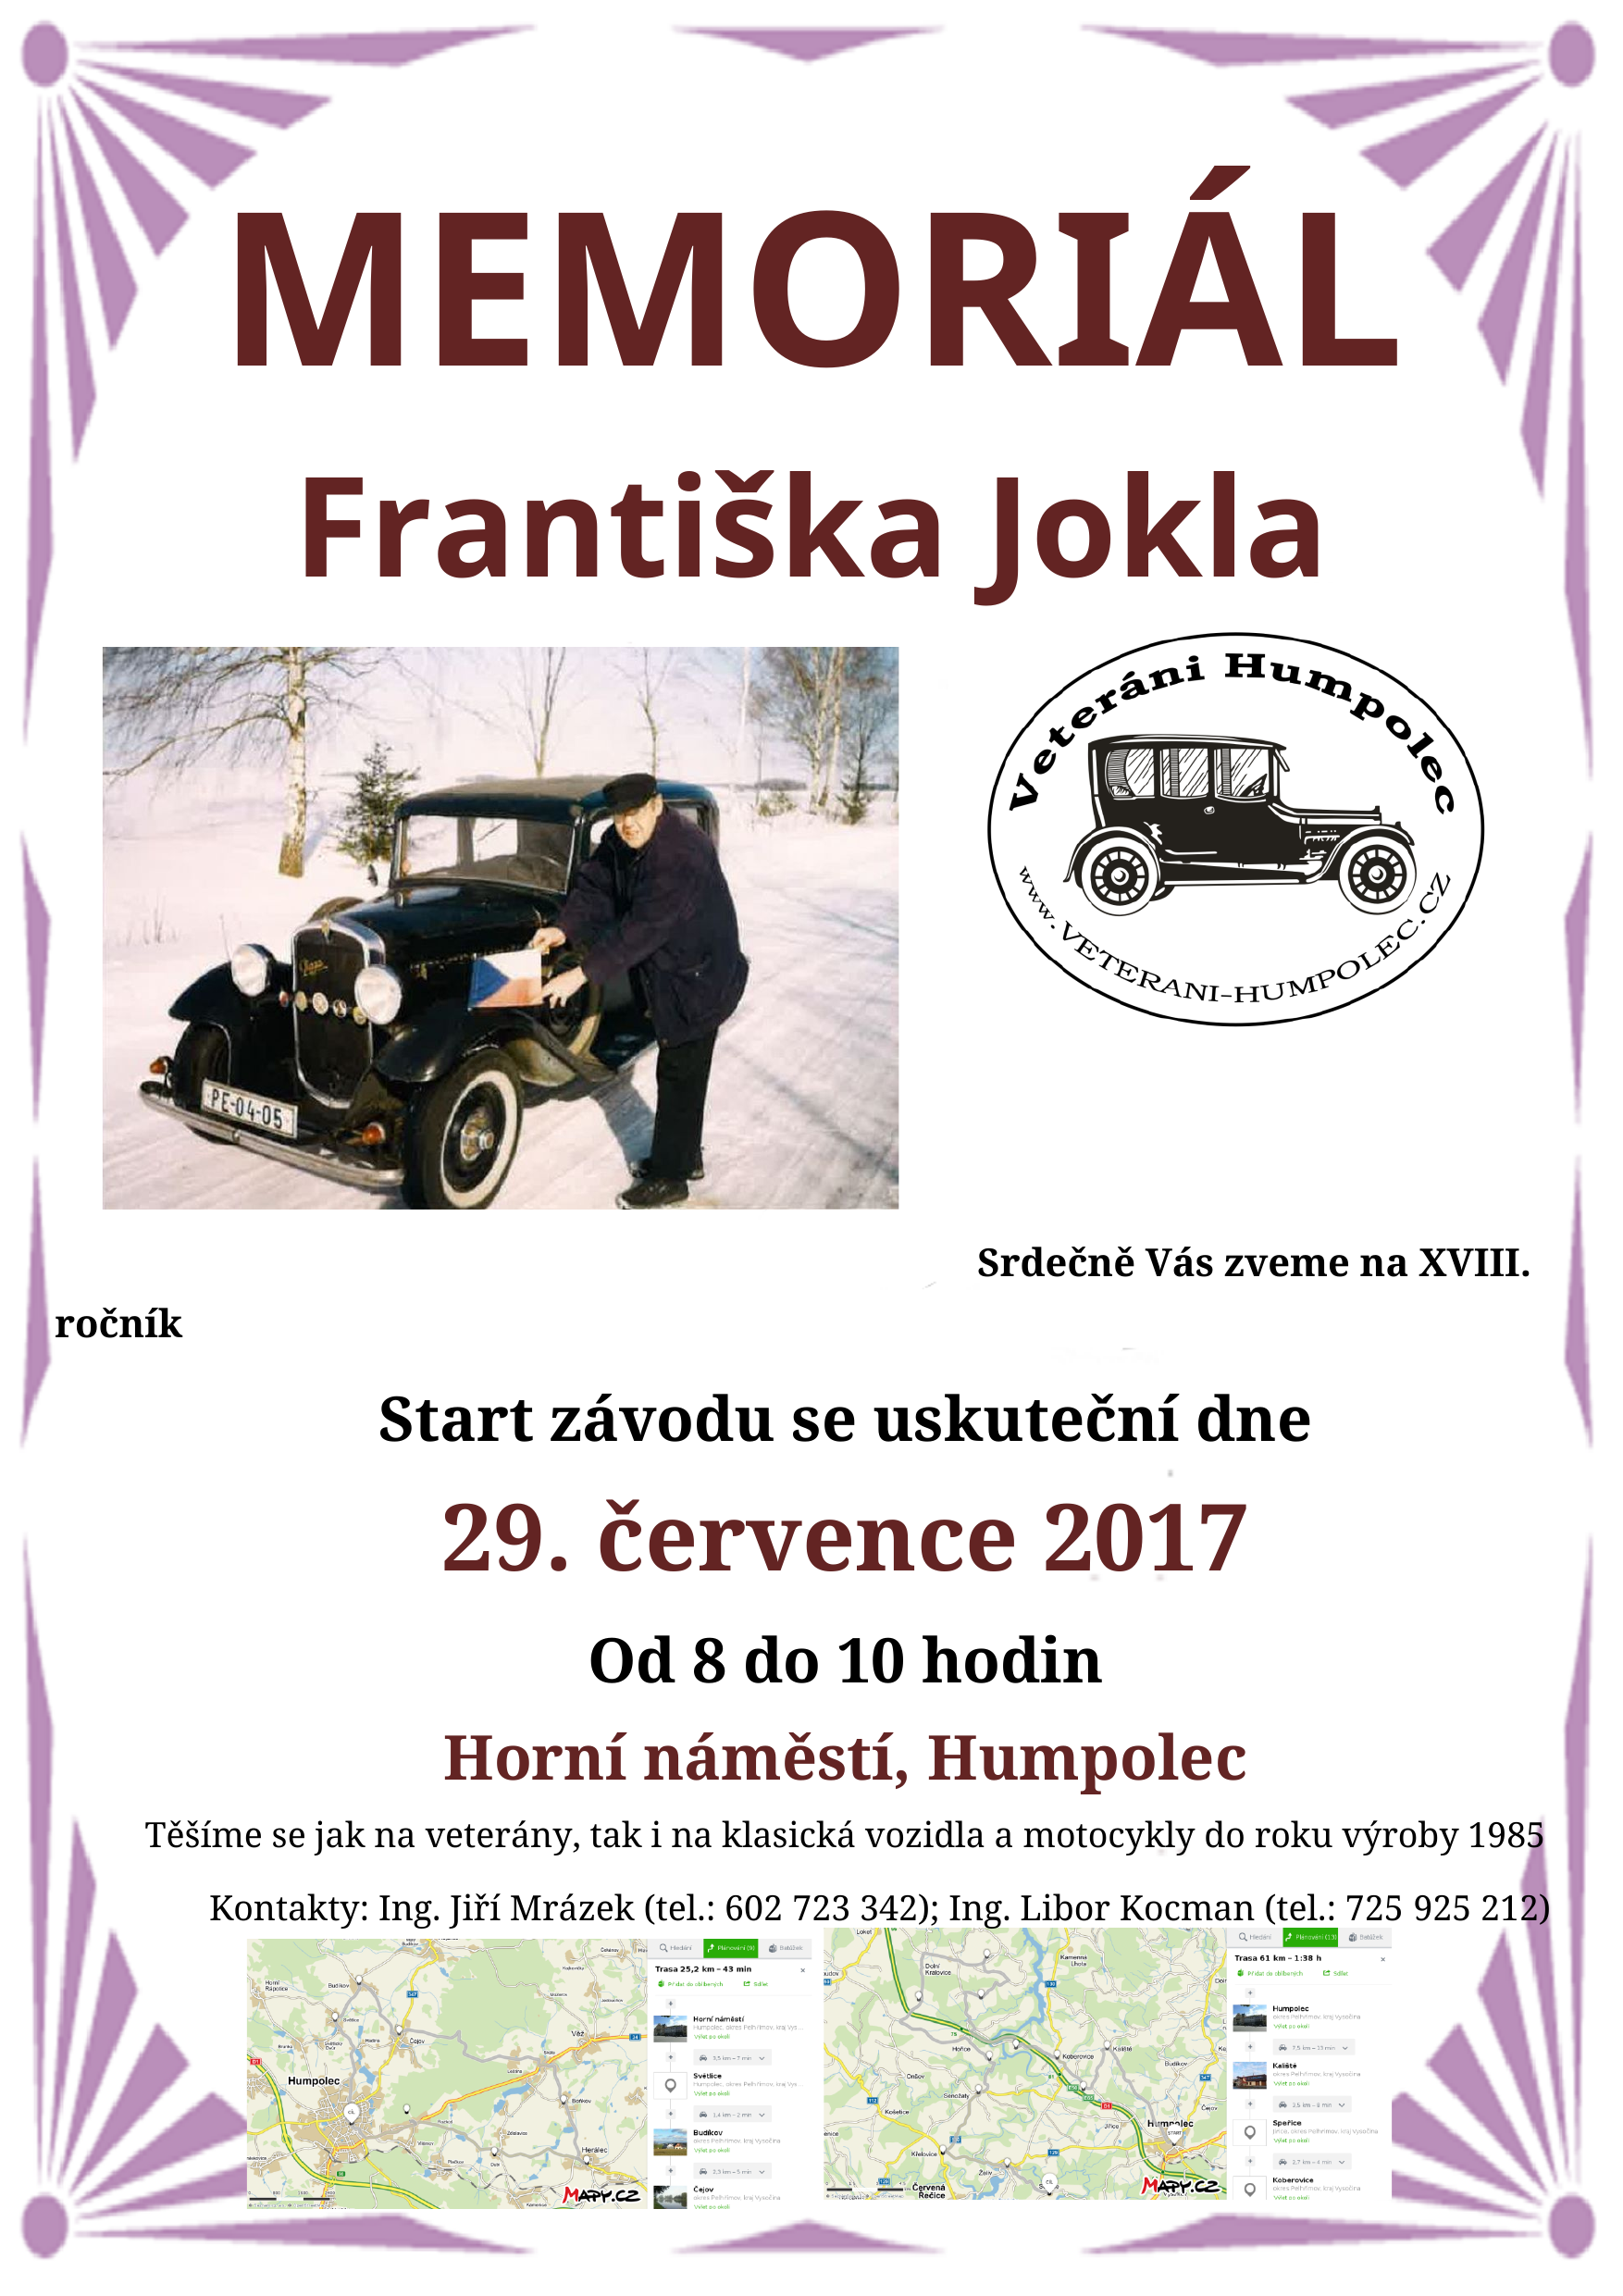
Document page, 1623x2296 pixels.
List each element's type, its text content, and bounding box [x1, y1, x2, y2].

text Srdečně Vás zveme na XVIII. ročník [55, 1235, 1568, 1348]
text 29. července 2017 [55, 1472, 1568, 1598]
text Horní náměstí, Humpolec [55, 1714, 1568, 1798]
text Těšíme se jak na veterány, tak i na klasická vozidla a motocykly do roku výroby 1985 [55, 1810, 1568, 1857]
text Kontakty: Ing. Jiří Mrázek (tel.: 602 723 342); Ing. Libor Kocman (tel.: 725 925 212) [123, 1884, 1568, 1931]
picture [0, 0, 1623, 2294]
text Od 8 do 10 hodin [55, 1617, 1568, 1701]
text Start závodu se uskuteční dne [55, 1375, 1568, 1459]
text Františka Jokla [55, 428, 1568, 617]
text MEMORIÁL [55, 137, 1568, 428]
